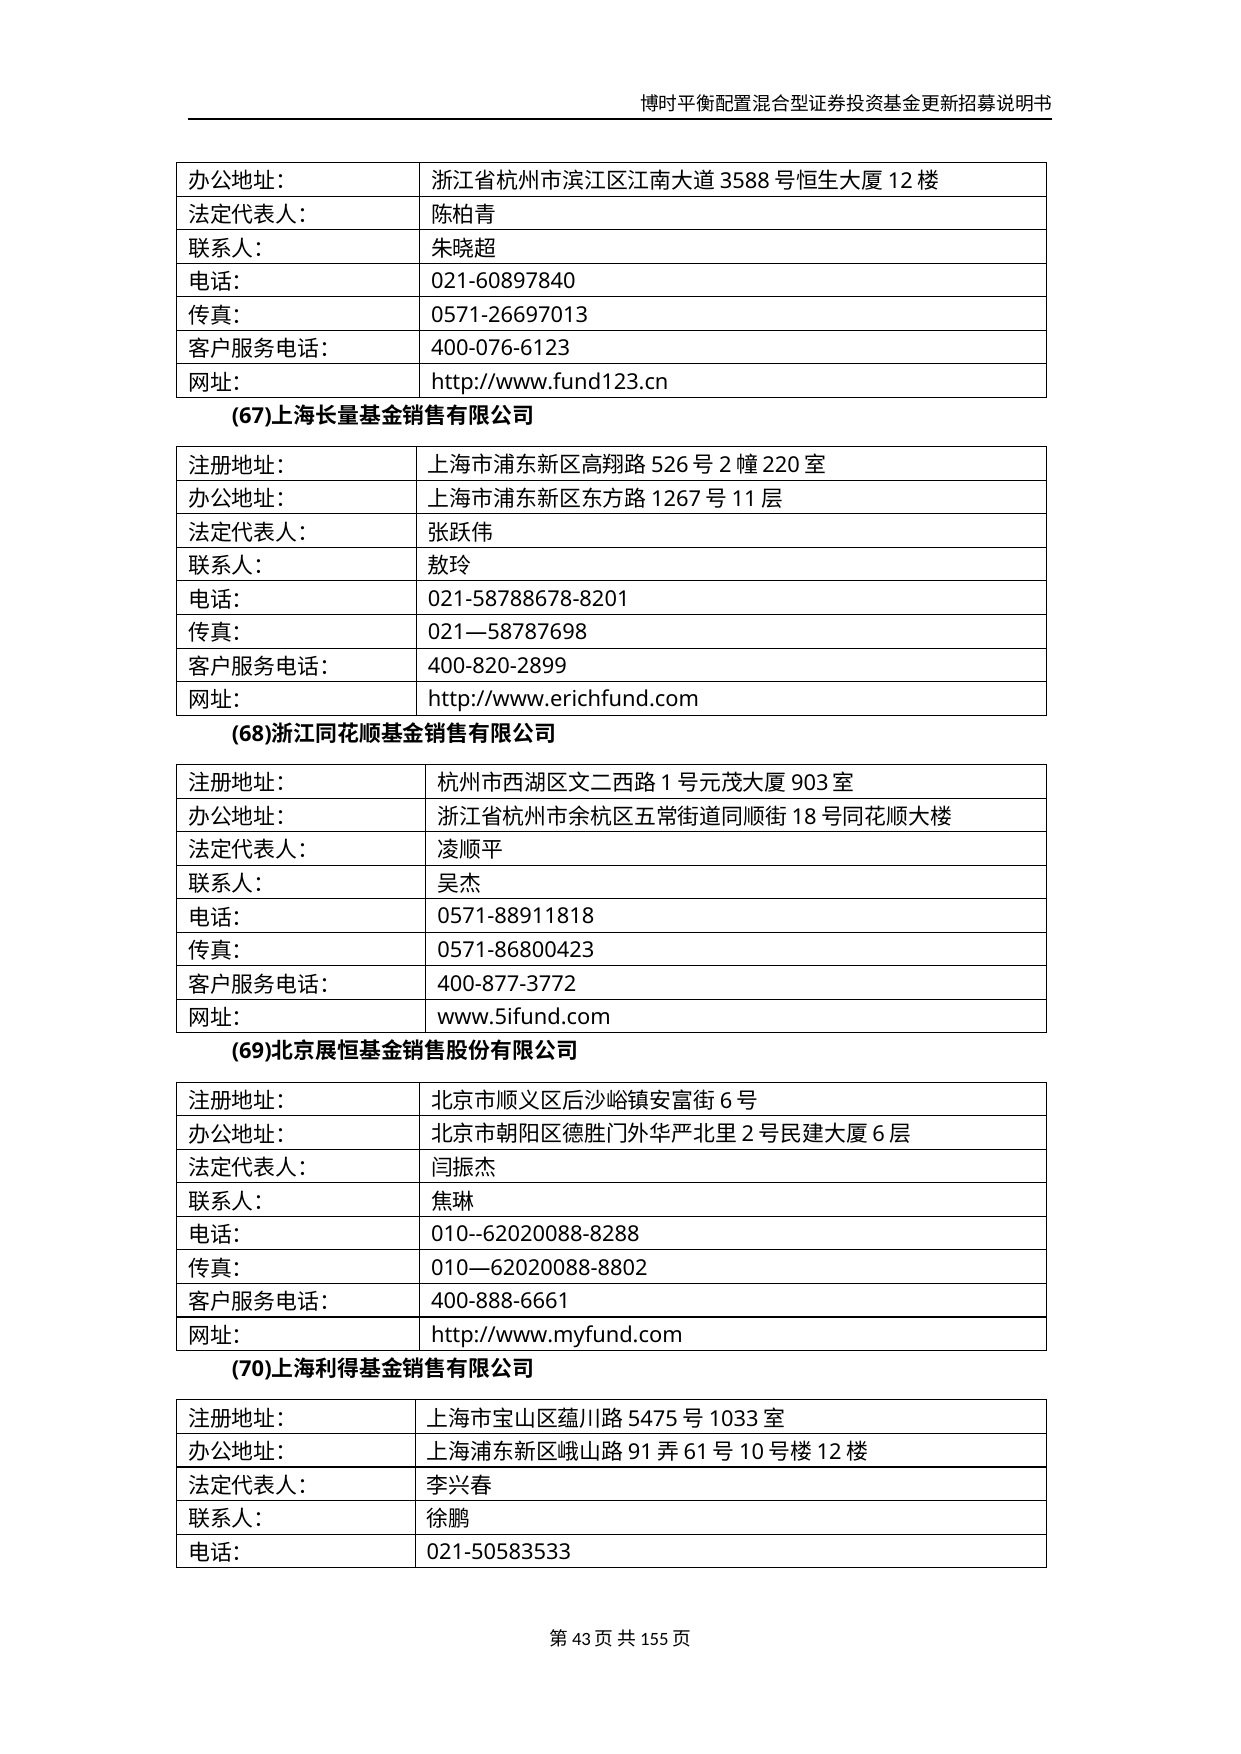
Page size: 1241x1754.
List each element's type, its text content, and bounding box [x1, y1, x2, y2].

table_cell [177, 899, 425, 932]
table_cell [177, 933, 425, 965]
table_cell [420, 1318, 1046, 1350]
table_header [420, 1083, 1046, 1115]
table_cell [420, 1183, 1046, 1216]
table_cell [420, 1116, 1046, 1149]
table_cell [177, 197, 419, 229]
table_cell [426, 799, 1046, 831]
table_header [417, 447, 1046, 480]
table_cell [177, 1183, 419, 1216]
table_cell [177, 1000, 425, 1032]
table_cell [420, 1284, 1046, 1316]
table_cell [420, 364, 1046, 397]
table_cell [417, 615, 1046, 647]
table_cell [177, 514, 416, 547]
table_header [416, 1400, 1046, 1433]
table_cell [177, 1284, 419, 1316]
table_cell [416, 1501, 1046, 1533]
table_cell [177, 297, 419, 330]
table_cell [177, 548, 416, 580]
text (67)上海长量基金销售有限公司 [188, 398, 1052, 430]
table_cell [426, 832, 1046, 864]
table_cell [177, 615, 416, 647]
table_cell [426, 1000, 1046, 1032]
text (69)北京展恒基金销售股份有限公司 [188, 1033, 1052, 1066]
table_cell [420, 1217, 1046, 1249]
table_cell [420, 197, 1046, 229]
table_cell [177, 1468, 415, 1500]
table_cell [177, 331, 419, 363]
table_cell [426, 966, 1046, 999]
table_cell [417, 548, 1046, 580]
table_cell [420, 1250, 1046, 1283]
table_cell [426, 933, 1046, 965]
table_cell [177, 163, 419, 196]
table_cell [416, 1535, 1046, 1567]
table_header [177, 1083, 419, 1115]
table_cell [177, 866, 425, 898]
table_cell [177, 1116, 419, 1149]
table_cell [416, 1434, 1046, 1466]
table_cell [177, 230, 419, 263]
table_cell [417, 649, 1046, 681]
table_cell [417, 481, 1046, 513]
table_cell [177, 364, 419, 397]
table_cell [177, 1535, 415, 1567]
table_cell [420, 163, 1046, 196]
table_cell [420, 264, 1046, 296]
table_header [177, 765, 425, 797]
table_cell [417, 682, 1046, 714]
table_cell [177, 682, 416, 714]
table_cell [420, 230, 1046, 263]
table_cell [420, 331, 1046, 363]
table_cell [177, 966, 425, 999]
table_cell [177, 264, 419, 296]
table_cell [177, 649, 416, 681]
text (70)上海利得基金销售有限公司 [188, 1351, 1052, 1383]
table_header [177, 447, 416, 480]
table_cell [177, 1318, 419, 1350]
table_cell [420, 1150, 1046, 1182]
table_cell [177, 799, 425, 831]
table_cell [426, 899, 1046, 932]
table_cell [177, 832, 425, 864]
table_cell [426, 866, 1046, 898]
text (68)浙江同花顺基金销售有限公司 [188, 716, 1052, 748]
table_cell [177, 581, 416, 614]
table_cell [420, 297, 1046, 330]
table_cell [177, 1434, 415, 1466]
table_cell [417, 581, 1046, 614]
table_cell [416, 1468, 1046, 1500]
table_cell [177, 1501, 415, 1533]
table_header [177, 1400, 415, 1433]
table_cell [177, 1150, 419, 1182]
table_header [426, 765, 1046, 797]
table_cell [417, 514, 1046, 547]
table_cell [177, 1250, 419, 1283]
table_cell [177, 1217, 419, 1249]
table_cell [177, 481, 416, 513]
